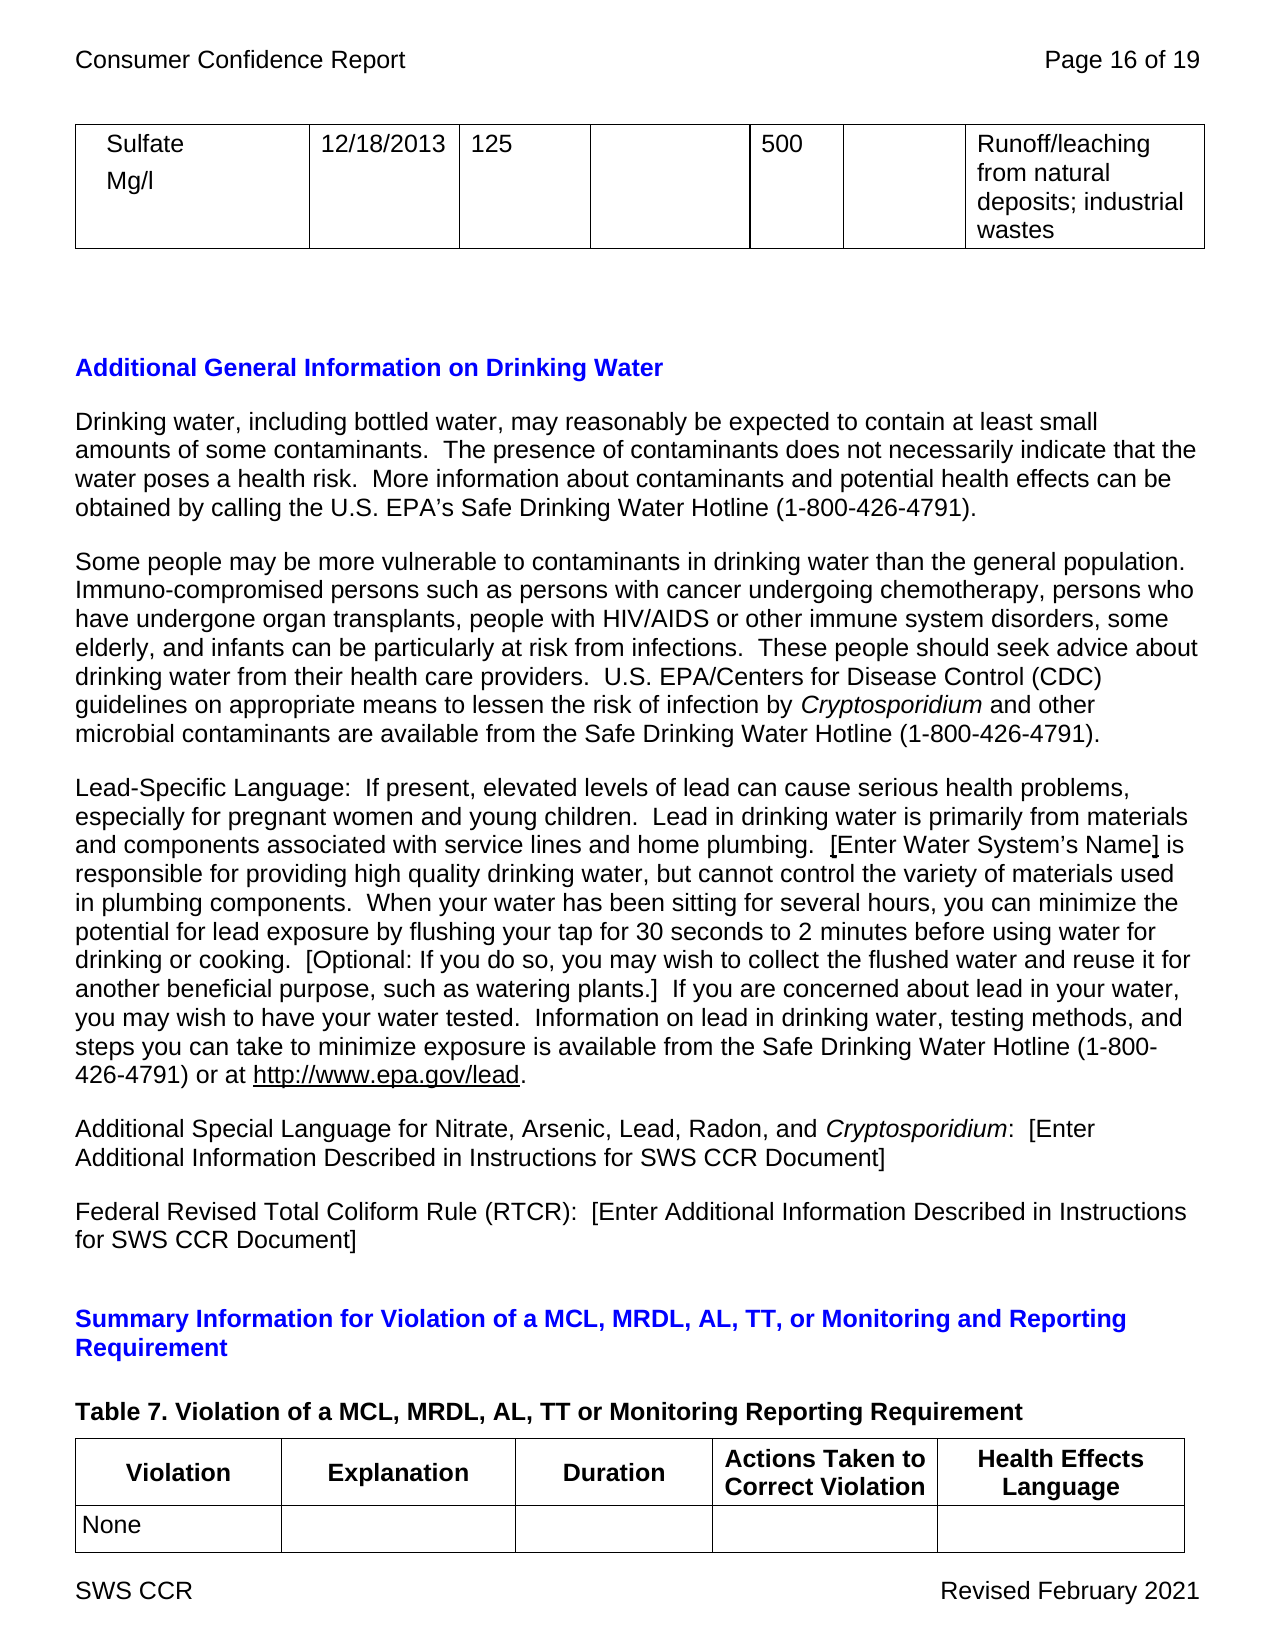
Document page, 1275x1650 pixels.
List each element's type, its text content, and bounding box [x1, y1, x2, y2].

table_cell 125 [460, 125, 590, 248]
table_cell Runoff/leaching from natural deposits; industrial wastes [966, 125, 1204, 248]
table_cell [282, 1506, 515, 1552]
table_header Explanation [282, 1439, 515, 1505]
table_cell [713, 1506, 937, 1552]
table_header Actions Taken to Correct Violation [713, 1439, 937, 1505]
subtitle Summary Information for Violation of a MCL, MRDL, AL, TT, or Monitoring and Reporting Requirement [75, 1304, 1200, 1362]
table_cell [591, 125, 749, 248]
text Table 7. Violation of a MCL, MRDL, AL, TT or Monitoring Reporting Requirement [75, 1397, 1200, 1426]
table_header Violation [76, 1439, 281, 1505]
text Lead-Specific Language: If present, elevated levels of lead can cause serious health problems, especially for pregnant women and young children. Lead in drinking water is primarily from materials and components associated with service lines and home plumbing. [Enter Water System’s Name] is responsible for providing high quality drinking water, but cannot control the variety of materials used in plumbing components. When your water has been sitting for several hours, you can minimize the potential for lead exposure by flushing your tap for 30 seconds to 2 minutes before using water for drinking or cooking. [Optional: If you do so, you may wish to collect the flushed water and reuse it for another beneficial purpose, such as watering plants.] If you are concerned about lead in your water, you may wish to have your water tested. Information on lead in drinking water, testing methods, and steps you can take to minimize exposure is available from the Safe Drinking Water Hotline (1-800-426-4791) or at http://www.epa.gov/lead. [75, 773, 1200, 1089]
subtitle Additional General Information on Drinking Water [75, 353, 1200, 382]
table_cell [516, 1506, 712, 1552]
table_cell None [76, 1506, 281, 1552]
table_cell [938, 1506, 1184, 1552]
table_header Duration [516, 1439, 712, 1505]
table_cell 12/18/2013 [310, 125, 459, 248]
table_cell Sulfate Mg/l [76, 125, 309, 248]
text Federal Revised Total Coliform Rule (RTCR): [Enter Additional Information Described in Instructions for SWS CCR Document] [75, 1197, 1200, 1254]
table_header Health Effects Language [938, 1439, 1184, 1505]
table_cell 500 [751, 125, 843, 248]
text Additional Special Language for Nitrate, Arsenic, Lead, Radon, and Cryptosporidium: [Enter Additional Information Described in Instructions for SWS CCR Document] [75, 1114, 1200, 1172]
text Some people may be more vulnerable to contaminants in drinking water than the general population. Immuno-compromised persons such as persons with cancer undergoing chemotherapy, persons who have undergone organ transplants, people with HIV/AIDS or other immune system disorders, some elderly, and infants can be particularly at risk from infections. These people should seek advice about drinking water from their health care providers. U.S. EPA/Centers for Disease Control (CDC) guidelines on appropriate means to lessen the risk of infection by Cryptosporidium and other microbial contaminants are available from the Safe Drinking Water Hotline (1-800-426-4791). [75, 547, 1200, 748]
table_cell [844, 125, 965, 248]
text Drinking water, including bottled water, may reasonably be expected to contain at least small amounts of some contaminants. The presence of contaminants does not necessarily indicate that the water poses a health risk. More information about contaminants and potential health effects can be obtained by calling the U.S. EPA’s Safe Drinking Water Hotline (1-800-426-4791). [75, 407, 1200, 522]
